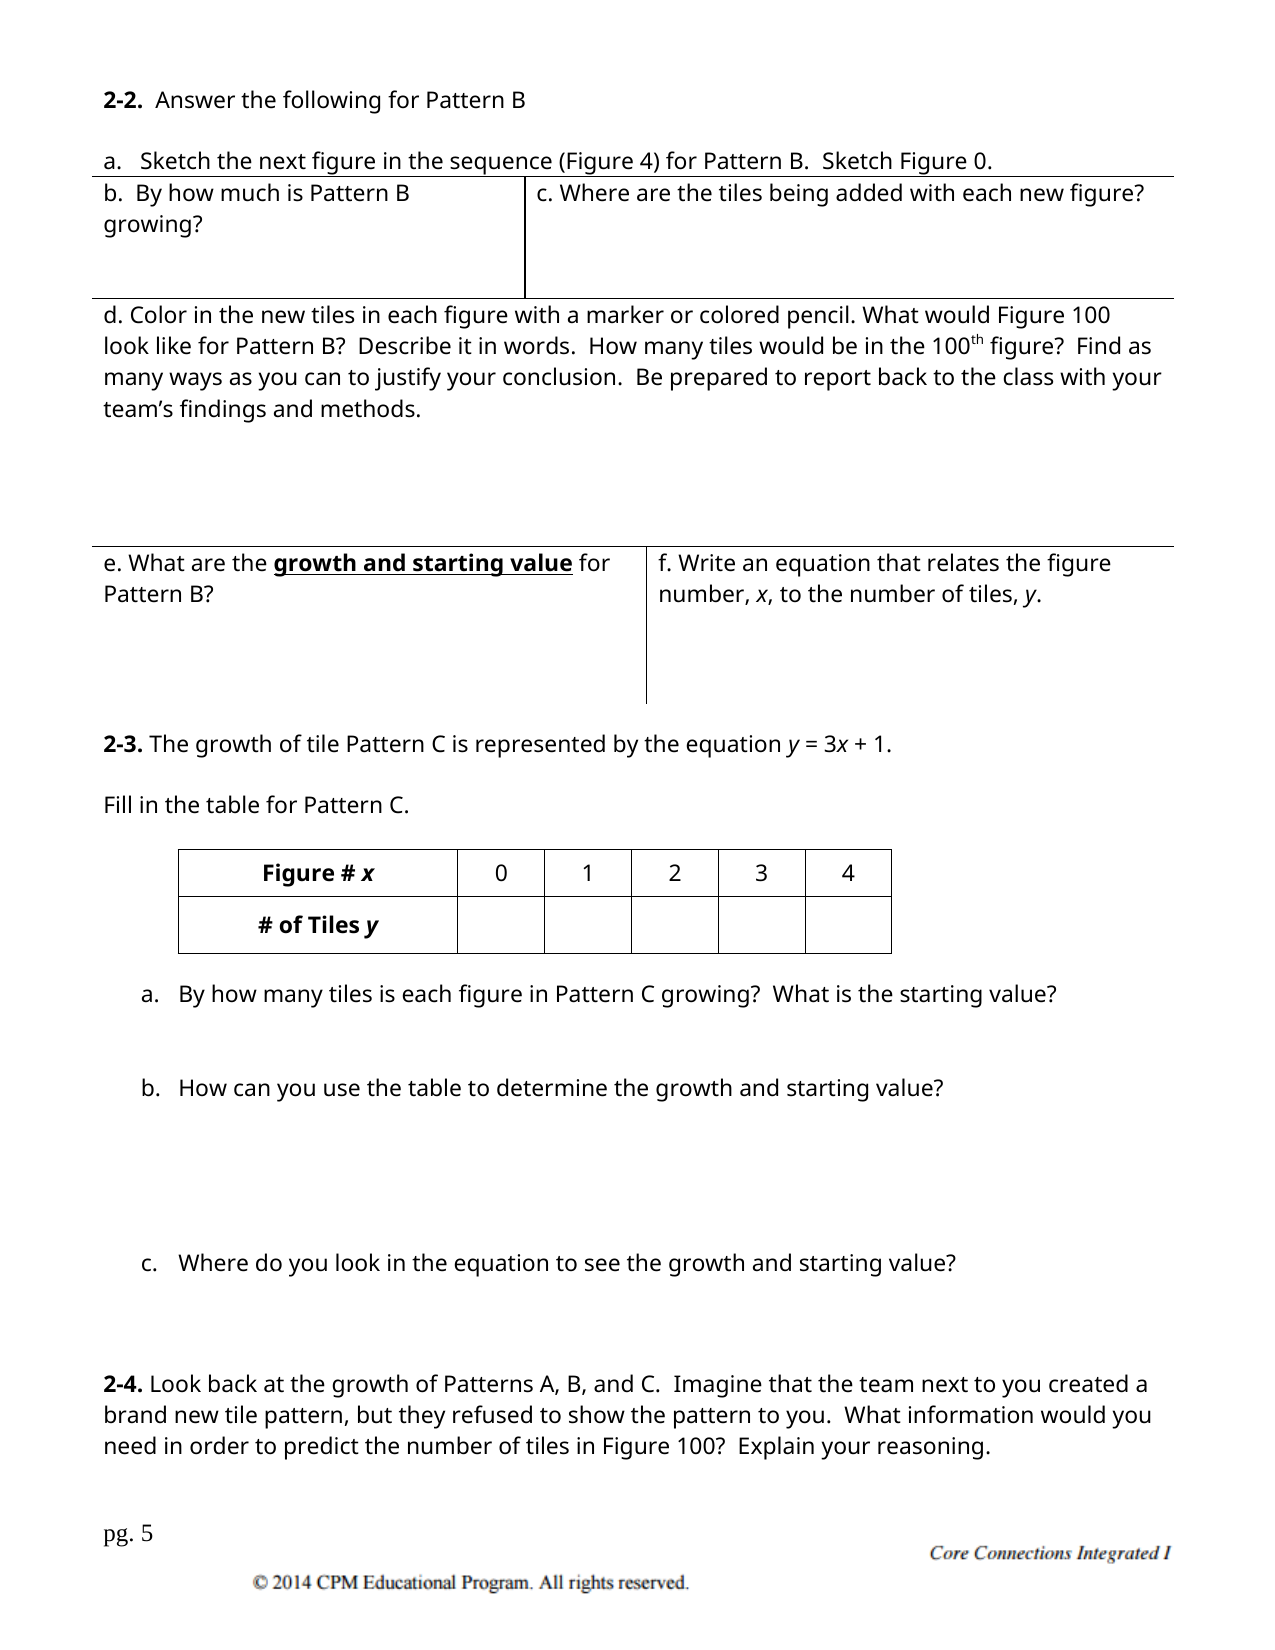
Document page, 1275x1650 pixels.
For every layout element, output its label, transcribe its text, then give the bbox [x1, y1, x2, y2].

table_header 4 [806, 850, 891, 896]
table_cell # of Tiles y [179, 897, 457, 953]
table_cell e. What are the growth and starting value for Pattern B? [92, 547, 646, 703]
table_cell [545, 897, 631, 953]
table_cell [632, 897, 718, 953]
table_header Figure # x [179, 850, 457, 896]
list By how many tiles is each figure in Pattern C growing? What is the starting value? [141, 978, 1162, 1009]
table_header 2 [632, 850, 718, 896]
table_cell [458, 897, 544, 953]
table_cell [806, 897, 891, 953]
text 2-2. Answer the following for Pattern B [103, 84, 1162, 116]
table_cell b. By how much is Pattern B growing? [92, 177, 524, 298]
table_cell c. Where are the tiles being added with each new figure? [526, 177, 1174, 298]
table_header 0 [458, 850, 544, 896]
picture [243, 1518, 1187, 1595]
text Fill in the table for Pattern C. [103, 789, 1162, 820]
table_header a. Sketch the next figure in the sequence (Figure 4) for Pattern B. Sketch Figure 0. [92, 145, 1174, 176]
table_cell f. Write an equation that relates the figure number, x, to the number of tiles, y. [647, 547, 1174, 703]
table_header 1 [545, 850, 631, 896]
list Where do you look in the equation to see the growth and starting value? [141, 1247, 1162, 1278]
table_cell d. Color in the new tiles in each figure with a marker or colored pencil. What would Figure 100 look like for Pattern B? Describe it in words. How many tiles would be in the 100th figure? Find as many ways as you can to justify your conclusion. Be prepared to report back to the class with your team’s findings and methods. [92, 299, 1174, 546]
table_cell [719, 897, 805, 953]
text 2-4. Look back at the growth of Patterns A, B, and C. Imagine that the team next to you created a brand new tile pattern, but they refused to show the pattern to you. What information would you need in order to predict the number of tiles in Figure 100? Explain your reasoning. [103, 1368, 1162, 1462]
table_header 3 [719, 850, 805, 896]
list How can you use the table to determine the growth and starting value? [141, 1072, 1162, 1103]
text 2-3. The growth of tile Pattern C is represented by the equation y = 3x + 1. [103, 728, 1162, 760]
